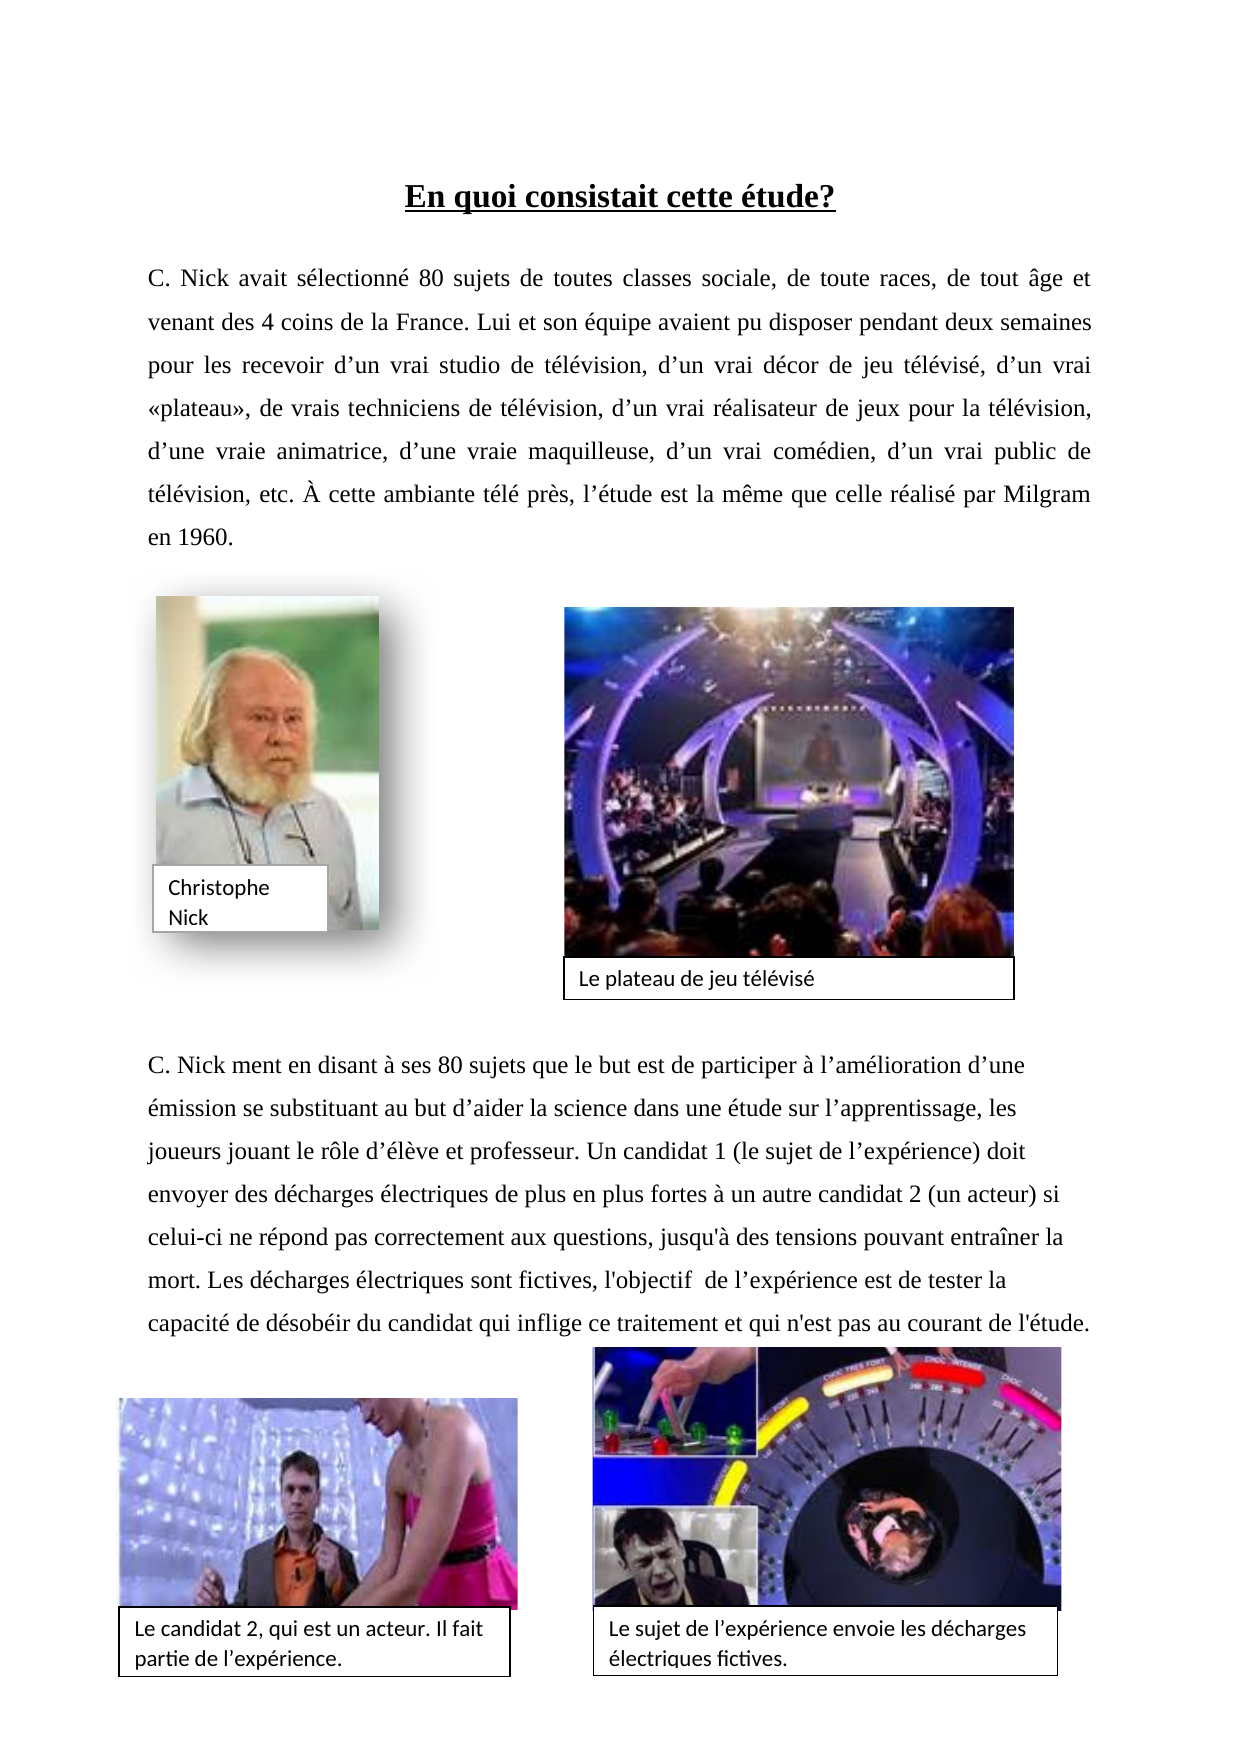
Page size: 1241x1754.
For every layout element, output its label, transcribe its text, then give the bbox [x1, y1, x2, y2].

text C. Nick avait sélectionné 80 sujets de toutes classes sociale, de toute races, de tout âge et venant des 4 coins de la France. Lui et son équipe avaient pu disposer pendant deux semaines pour les recevoir d’un vrai studio de télévision, d’un vrai décor de jeu télévisé, d’un vrai «plateau», de vrais techniciens de télévision, d’un vrai réalisateur de jeux pour la télévision, d’une vraie animatrice, d’une vraie maquilleuse, d’un vrai comédien, d’un vrai public de télévision, etc. À cette ambiante télé près, l’étude est la même que celle réalisé par Milgram en 1960. [148, 263, 1093, 551]
picture [156, 596, 379, 930]
picture [116, 1398, 518, 1610]
text C. Nick ment en disant à ses 80 sujets que le but est de participer à l’amélioration d’une émission se substituant au but d’aider la science dans une étude sur l’apprentissage, les joueurs jouant le rôle d’élève et professeur. Un candidat 1 (le sujet de l’expérience) doit envoyer des décharges électriques de plus en plus fortes à un autre candidat 2 (un acteur) si celui-ci ne répond pas correctement aux questions, jusqu'à des tensions pouvant entraîner la mort. Les décharges électriques sont fictives, l'objectif de l’expérience est de tester la capacité de désobéir du candidat qui inflige ce traitement et qui n'est pas au courant de l'étude. [148, 1050, 1093, 1337]
picture [592, 1347, 1062, 1611]
picture [564, 607, 1014, 956]
text En quoi consistait cette étude? [148, 177, 1093, 215]
